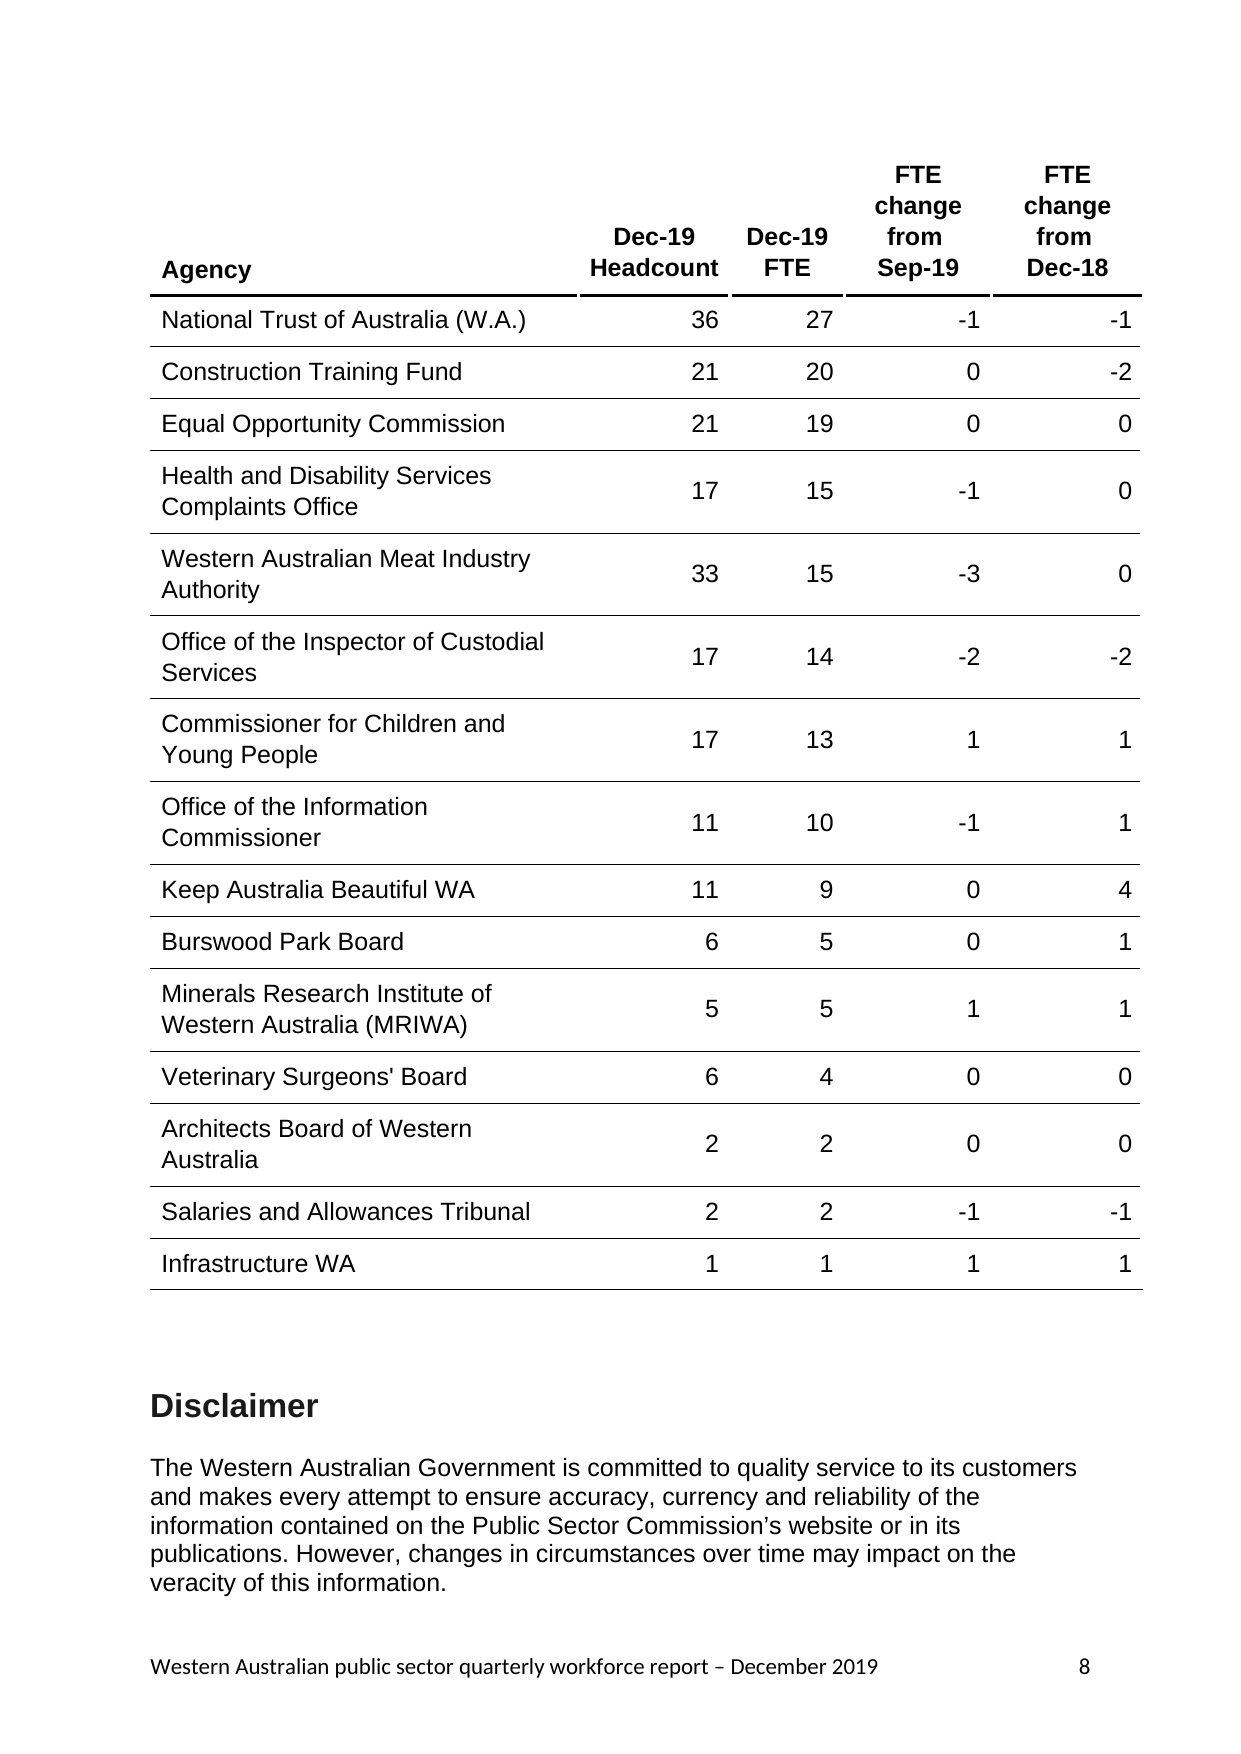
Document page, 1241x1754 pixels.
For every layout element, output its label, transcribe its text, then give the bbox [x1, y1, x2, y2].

table_cell 11 [578, 865, 730, 916]
table_cell 1 [845, 699, 992, 781]
table_cell 11 [578, 782, 730, 864]
table_cell 20 [730, 347, 844, 398]
table_cell 2 [730, 1187, 844, 1237]
table_cell Equal Opportunity Commission [150, 399, 578, 449]
table_cell Keep Australia Beautiful WA [150, 865, 578, 916]
table_cell 13 [730, 699, 844, 781]
table_cell 4 [730, 1052, 844, 1103]
table_cell 0 [992, 533, 1143, 615]
table_cell 1 [992, 781, 1143, 864]
table_cell Western Australian Meat Industry Authority [150, 534, 578, 615]
table_cell 0 [992, 398, 1143, 449]
table_cell 0 [992, 1051, 1143, 1103]
table_header Dec-19 Headcount [580, 150, 728, 294]
table_cell 17 [578, 451, 730, 532]
table_cell 5 [730, 969, 844, 1051]
table_cell 0 [845, 1052, 992, 1103]
table_cell Veterinary Surgeons' Board [150, 1052, 578, 1103]
table_cell 1 [992, 968, 1143, 1051]
table_cell Infrastructure WA [150, 1239, 578, 1289]
table_cell 0 [845, 399, 992, 449]
table_cell 2 [578, 1187, 730, 1237]
table_cell 1 [845, 1239, 992, 1289]
table_cell Architects Board of Western Australia [150, 1104, 578, 1186]
table_cell Health and Disability Services Complaints Office [150, 451, 578, 532]
table_cell 0 [992, 1103, 1143, 1186]
table_cell Commissioner for Children and Young People [150, 699, 578, 781]
table_header FTE change from Dec-18 [993, 150, 1142, 294]
table_cell 0 [845, 917, 992, 968]
table_cell 19 [730, 399, 844, 449]
table_cell -1 [845, 782, 992, 864]
table_cell 1 [730, 1239, 844, 1289]
table_cell -1 [992, 1186, 1143, 1237]
table_cell 17 [578, 616, 730, 698]
table_cell 27 [730, 297, 844, 346]
table_cell 15 [730, 451, 844, 532]
table_cell 5 [730, 917, 844, 968]
table_cell 0 [992, 450, 1143, 532]
table_cell 2 [730, 1104, 844, 1186]
table_cell 6 [578, 917, 730, 968]
table_cell 5 [578, 969, 730, 1051]
table_cell 4 [992, 864, 1143, 916]
table_header Agency [150, 150, 577, 294]
table_cell 21 [578, 399, 730, 449]
table_cell 14 [730, 616, 844, 698]
text The Western Australian Government is committed to quality service to its customers and makes every attempt to ensure accuracy, currency and reliability of the information contained on the Public Sector Commission’s website or in its publications. However, changes in circumstances over time may impact on the veracity of this information. [150, 1453, 1090, 1597]
table_cell National Trust of Australia (W.A.) [150, 297, 578, 346]
table_cell Minerals Research Institute of Western Australia (MRIWA) [150, 969, 578, 1051]
table_cell 36 [578, 297, 730, 346]
table_cell 6 [578, 1052, 730, 1103]
table_cell -2 [845, 616, 992, 698]
table_cell -1 [845, 1187, 992, 1237]
table_cell Office of the Information Commissioner [150, 782, 578, 864]
table_cell Burswood Park Board [150, 917, 578, 968]
table_cell -3 [845, 534, 992, 615]
table_cell -2 [992, 346, 1143, 398]
table_header Dec-19 FTE [732, 150, 843, 294]
table_cell 21 [578, 347, 730, 398]
table_cell 9 [730, 865, 844, 916]
table_cell -1 [992, 297, 1143, 346]
table_cell 2 [578, 1104, 730, 1186]
table_cell -2 [992, 615, 1143, 698]
table_cell -1 [845, 297, 992, 346]
table_cell Salaries and Allowances Tribunal [150, 1187, 578, 1237]
table_cell 33 [578, 534, 730, 615]
table_cell 0 [845, 347, 992, 398]
table_cell 1 [578, 1239, 730, 1289]
table_cell 0 [845, 1104, 992, 1186]
table_cell 10 [730, 782, 844, 864]
table_header FTE change from Sep-19 [846, 150, 990, 294]
table_cell 15 [730, 534, 844, 615]
table_cell Office of the Inspector of Custodial Services [150, 616, 578, 698]
table_cell 0 [845, 865, 992, 916]
table_cell 1 [992, 698, 1143, 781]
table_cell Construction Training Fund [150, 347, 578, 398]
subtitle Disclaimer [150, 1350, 1090, 1424]
table_cell 1 [992, 1238, 1143, 1289]
table_cell 1 [992, 916, 1143, 968]
table_cell 17 [578, 699, 730, 781]
table_cell -1 [845, 451, 992, 532]
table_cell 1 [845, 969, 992, 1051]
